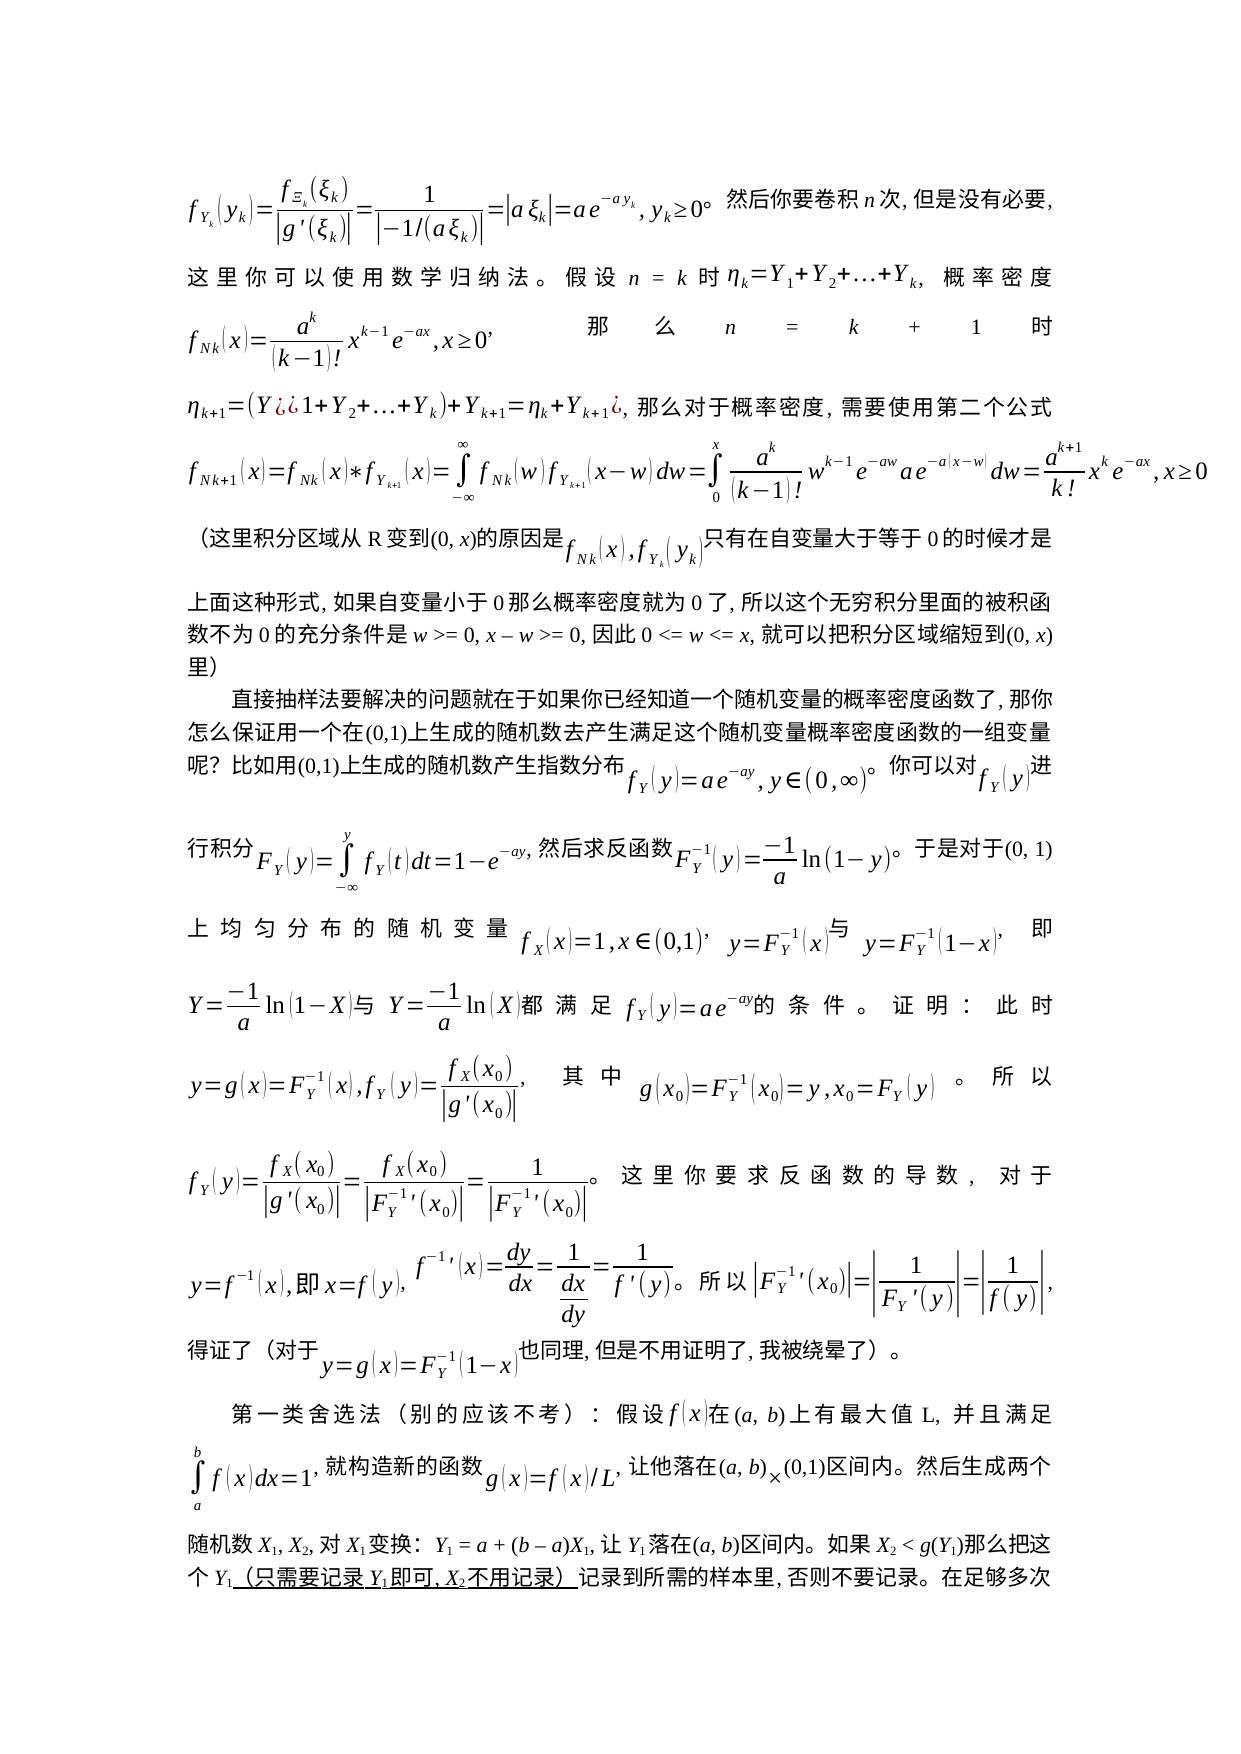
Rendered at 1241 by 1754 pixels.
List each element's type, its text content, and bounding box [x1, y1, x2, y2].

text 直接抽样法要解决的问题就在于如果你已经知道一个随机变量的概率密度函数了, 那你怎么保证用一个在(0,1)上生成的随机数去产生满足这个随机变量概率密度函数的一组变量呢？比如用(0,1)上生成的随机数产生指数分布。你可以对进行积分, 然后求反函数。于是对于(0, 1)上均匀分布的随机变量, 与, 即与都满足的条件。证明：此时, 其中 。所以。这里你要求反函数的导数, 对于, 。所以, 得证了（对于也同理, 但是不用证明了, 我被绕晕了）。 [187, 682, 1053, 1397]
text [187, 162, 1053, 682]
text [187, 1397, 1053, 1592]
